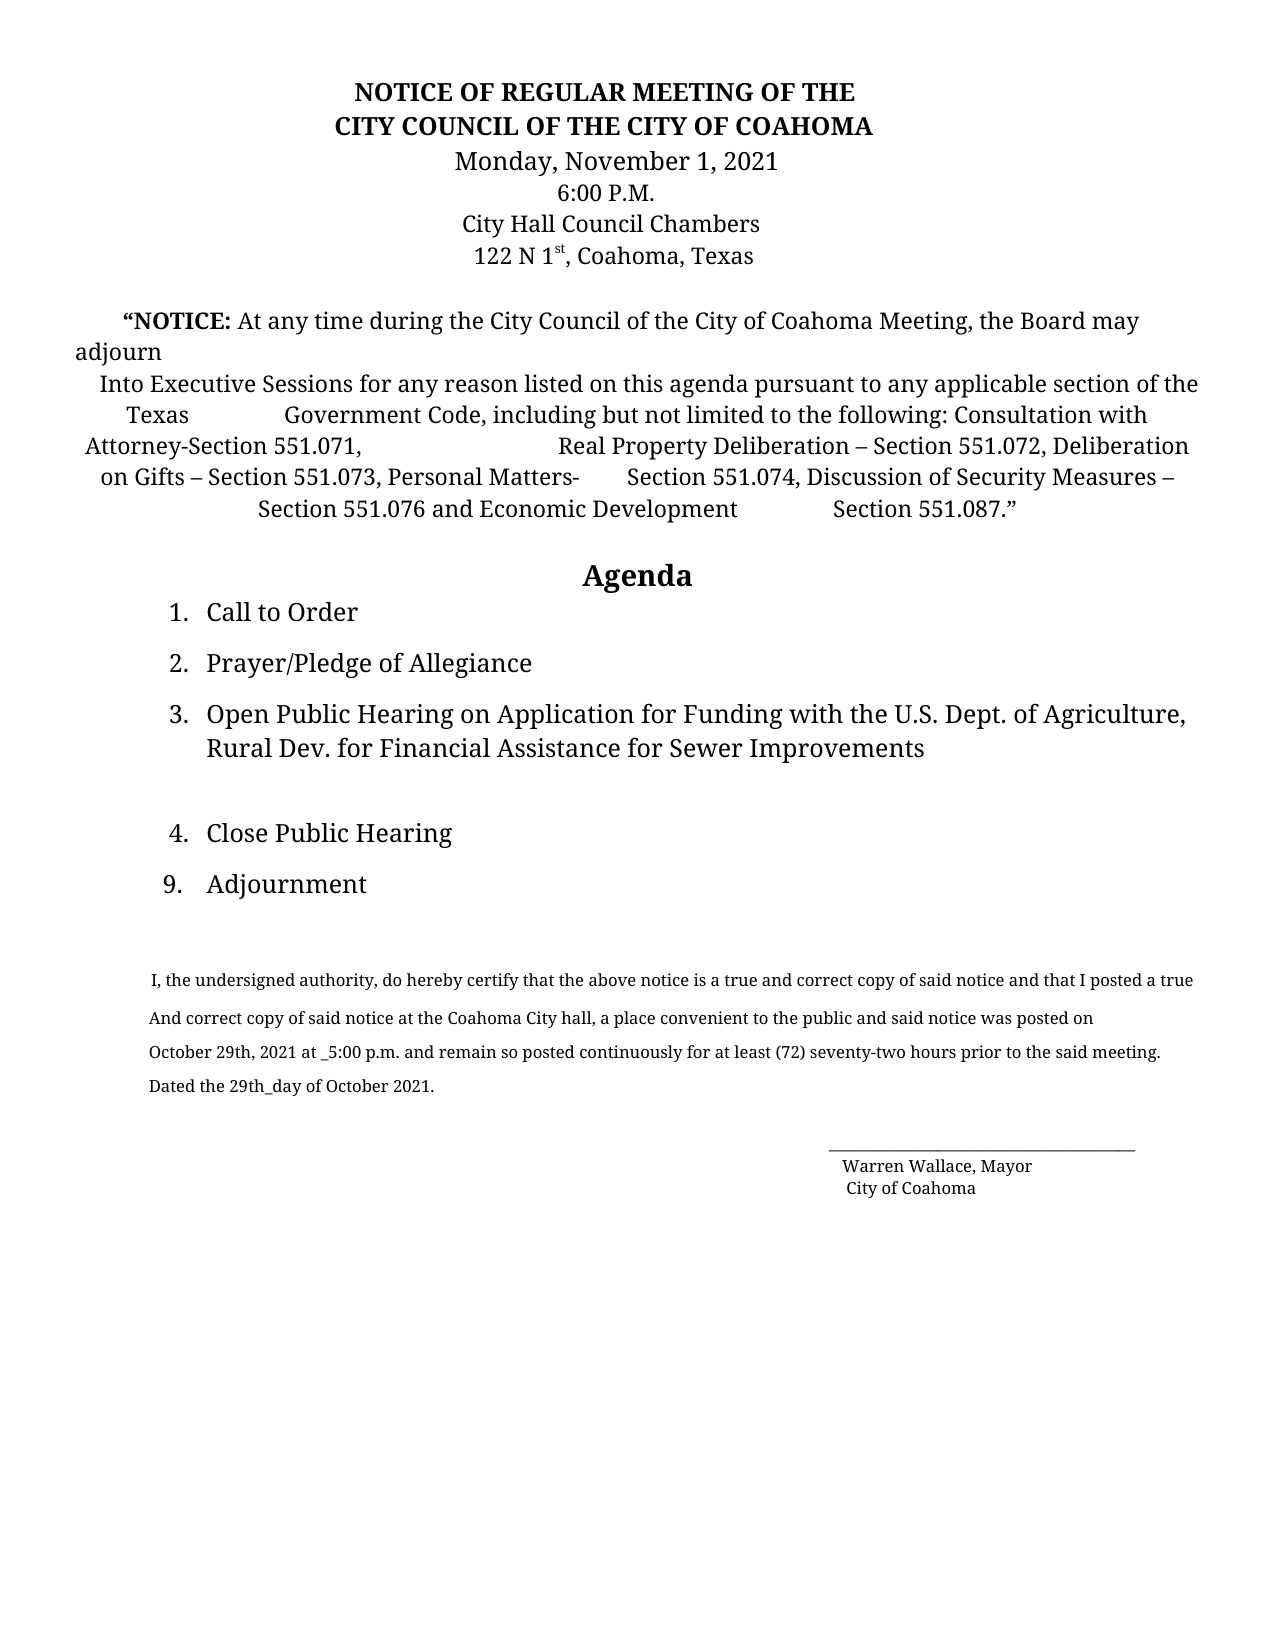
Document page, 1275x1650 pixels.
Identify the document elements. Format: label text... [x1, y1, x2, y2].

text Warren Wallace, Mayor [75, 1154, 1200, 1177]
text NOTICE OF REGULAR MEETING OF THE [75, 75, 1200, 109]
text I, the undersigned authority, do hereby certify that the above notice is a true and correct copy of said notice and that I posted a true [75, 968, 1200, 991]
text 6:00 P.M. [75, 177, 1200, 208]
text 122 N 1st, Coahoma, Texas [75, 240, 1200, 271]
list Close Public Hearing [169, 816, 1200, 850]
text City Hall Council Chambers [75, 208, 1200, 240]
text Monday, November 1, 2021 [75, 143, 1200, 177]
list Prayer/Pledge of Allegiance [169, 646, 1200, 680]
text Dated the 29th_day of October 2021. [75, 1075, 1200, 1097]
text “NOTICE: At any time during the City Council of the City of Coahoma Meeting, the Board may adjourn [75, 305, 1200, 367]
text CITY COUNCIL OF THE CITY OF COAHOMA [75, 109, 1200, 143]
text October 29th, 2021 at _5:00 p.m. and remain so posted continuously for at least (72) seventy-two hours prior to the said meeting. [75, 1041, 1200, 1063]
text City of Coahoma [75, 1177, 1200, 1200]
list Call to Order [169, 595, 1200, 629]
text ________________________________________ [75, 1132, 1200, 1154]
text Into Executive Sessions for any reason listed on this agenda pursuant to any applicable section of the Texas Government Code, including but not limited to the following: Consultation with Attorney-Section 551.071, Real Property Deliberation – Section 551.072, Deliberation on Gifts – Section 551.073, Personal Matters- Section 551.074, Discussion of Security Measures – Section 551.076 and Economic Development Section 551.087.” [75, 367, 1200, 524]
list Adjournment [162, 867, 1200, 901]
list Open Public Hearing on Application for Funding with the U.S. Dept. of Agriculture, Rural Dev. for Financial Assistance for Sewer Improvements [169, 697, 1200, 765]
text And correct copy of said notice at the Coahoma City hall, a place convenient to the public and said notice was posted on [75, 1007, 1200, 1029]
text Agenda [75, 555, 1200, 595]
